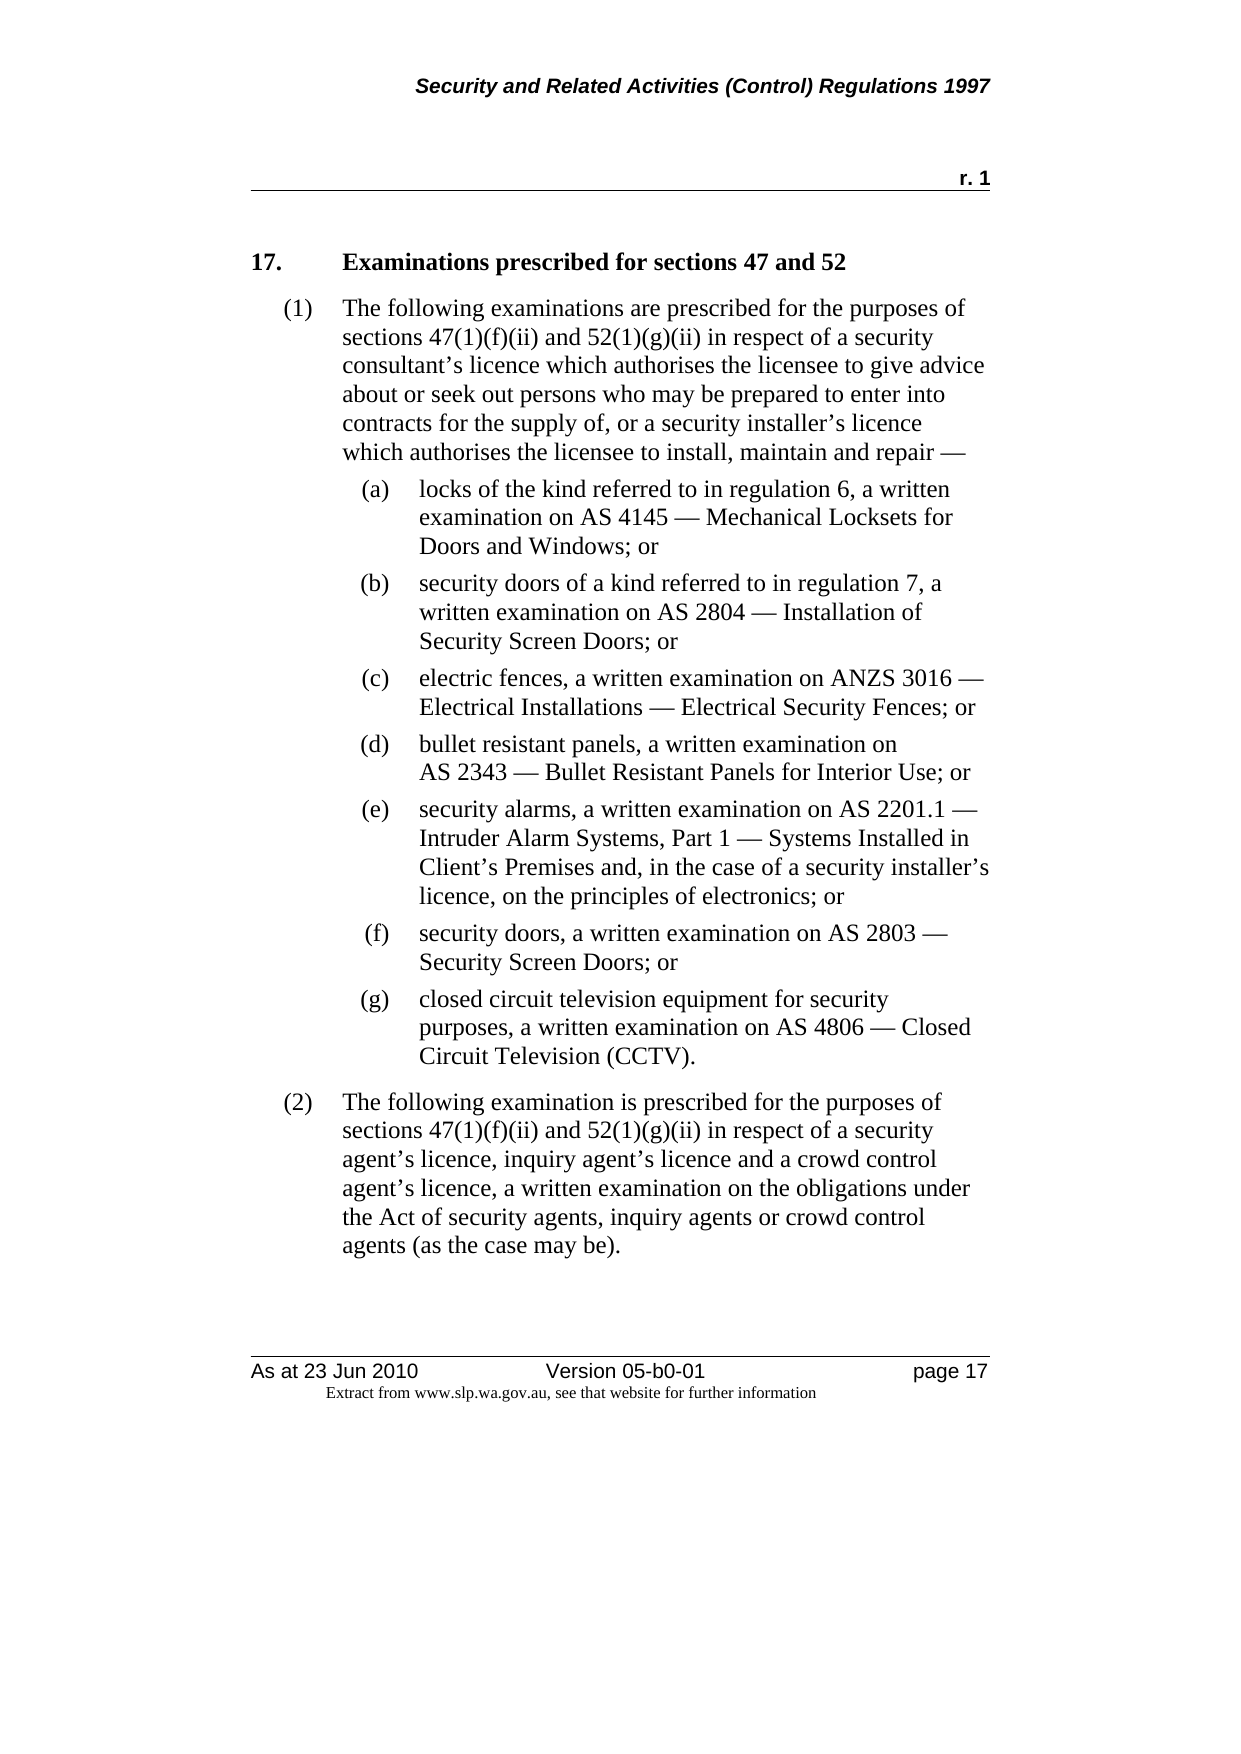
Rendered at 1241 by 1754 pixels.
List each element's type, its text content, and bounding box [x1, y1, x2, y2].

text (g) closed circuit television equipment for security purposes, a written examination on AS 4806 — Closed Circuit Television (CCTV). [251, 984, 990, 1070]
text (b) security doors of a kind referred to in regulation 7, a written examination on AS 2804 — Installation of Security Screen Doors; or [251, 568, 990, 654]
text (a) locks of the kind referred to in regulation 6, a written examination on AS 4145 — Mechanical Locksets for Doors and Windows; or [251, 474, 990, 560]
text (f) security doors, a written examination on AS 2803 —Security Screen Doors; or [251, 918, 990, 975]
text (e) security alarms, a written examination on AS 2201.1 — Intruder Alarm Systems, Part 1 — Systems Installed in Client’s Premises and, in the case of a security installer’s licence, on the principles of electronics; or [251, 794, 990, 909]
text (2) The following examination is prescribed for the purposes of sections 47(1)(f)(ii) and 52(1)(g)(ii) in respect of a security agent’s licence, inquiry agent’s licence and a crowd control agent’s licence, a written examination on the obligations under the Act of security agents, inquiry agents or crowd control agents (as the case may be). [251, 1087, 990, 1259]
text (1) The following examinations are prescribed for the purposes of sections 47(1)(f)(ii) and 52(1)(g)(ii) in respect of a security consultant’s licence which authorises the licensee to give advice about or seek out persons who may be prepared to enter into contracts for the supply of, or a security installer’s licence which authorises the licensee to install, maintain and repair — [251, 293, 990, 465]
text (c) electric fences, a written examination on ANZS 3016 — Electrical Installations — Electrical Security Fences; or [251, 663, 990, 720]
subtitle 17. Examinations prescribed for sections 47 and 52 [251, 247, 990, 276]
text (d) bullet resistant panels, a written examination on AS 2343 — Bullet Resistant Panels for Interior Use; or [251, 729, 990, 786]
